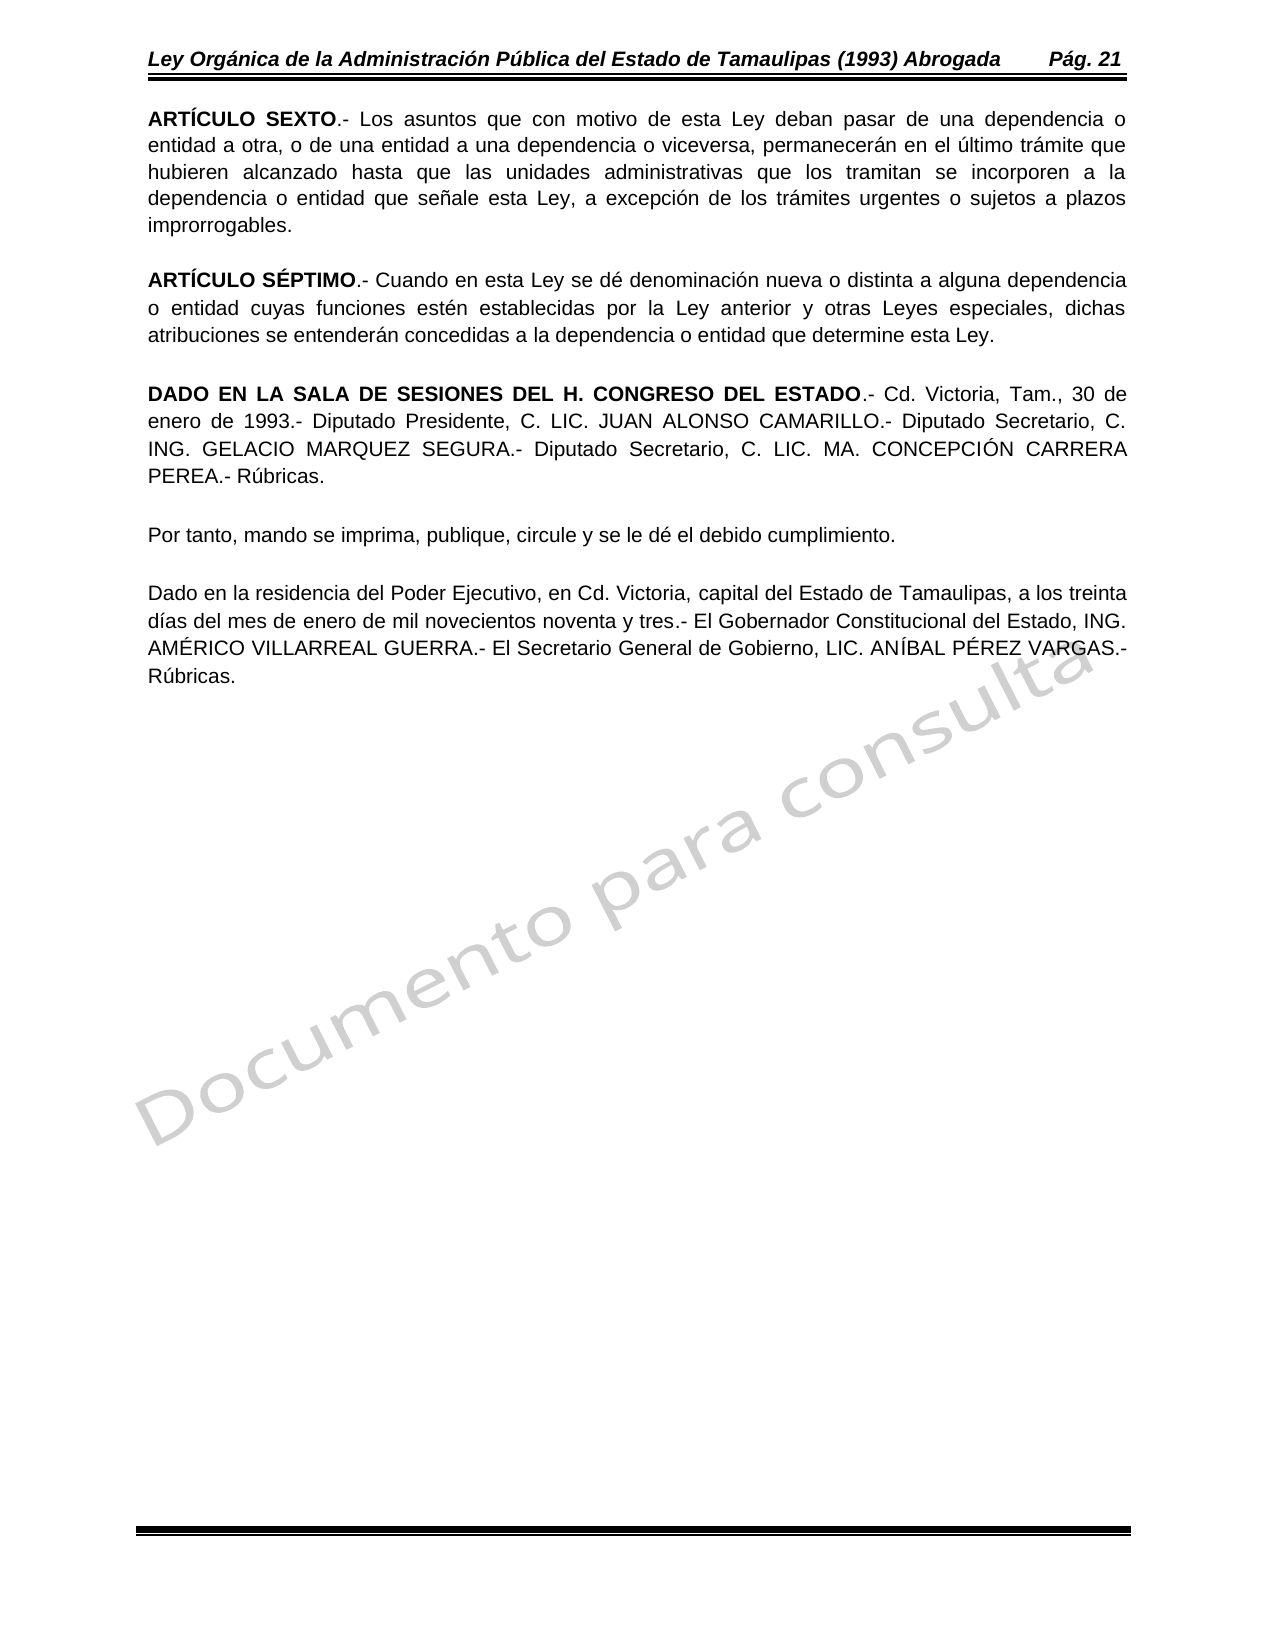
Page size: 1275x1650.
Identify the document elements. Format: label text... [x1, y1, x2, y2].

text Por tanto, mando se imprima, publique, circule y se le dé el debido cumplimiento. [148, 520, 1127, 548]
text DADO EN LA SALA DE SESIONES DEL H. CONGRESO DEL ESTADO.- Cd. Victoria, Tam., 30 de enero de 1993.- Diputado Presidente, C. LIC. JUAN ALONSO CAMARILLO.- Diputado Secretario, C. ING. GELACIO MARQUEZ SEGURA.- Diputado Secretario, C. LIC. MA. CONCEPCIÓN CARRERA PEREA.- Rúbricas. [148, 379, 1127, 489]
text ARTÍCULO SÉPTIMO.- Cuando en esta Ley se dé denominación nueva o distinta a alguna dependencia o entidad cuyas funciones estén establecidas por la Ley anterior y otras Leyes especiales, dichas atribuciones se entenderán concedidas a la dependencia o entidad que determine esta Ley. [148, 266, 1127, 348]
text ARTÍCULO SEXTO.- Los asuntos que con motivo de esta Ley deban pasar de una dependencia o entidad a otra, o de una entidad a una dependencia o viceversa, permanecerán en el último trámite que hubieren alcanzado hasta que las unidades administrativas que los tramitan se incorporen a la dependencia o entidad que señale esta Ley, a excepción de los trámites urgentes o sujetos a plazos improrrogables. [148, 105, 1127, 237]
text Dado en la residencia del Poder Ejecutivo, en Cd. Victoria, capital del Estado de Tamaulipas, a los treinta días del mes de enero de mil novecientos noventa y tres.- El Gobernador Constitucional del Estado, ING. AMÉRICO VILLARREAL GUERRA.- El Secretario General de Gobierno, LIC. ANÍBAL PÉREZ VARGAS.- Rúbricas. [148, 579, 1127, 689]
